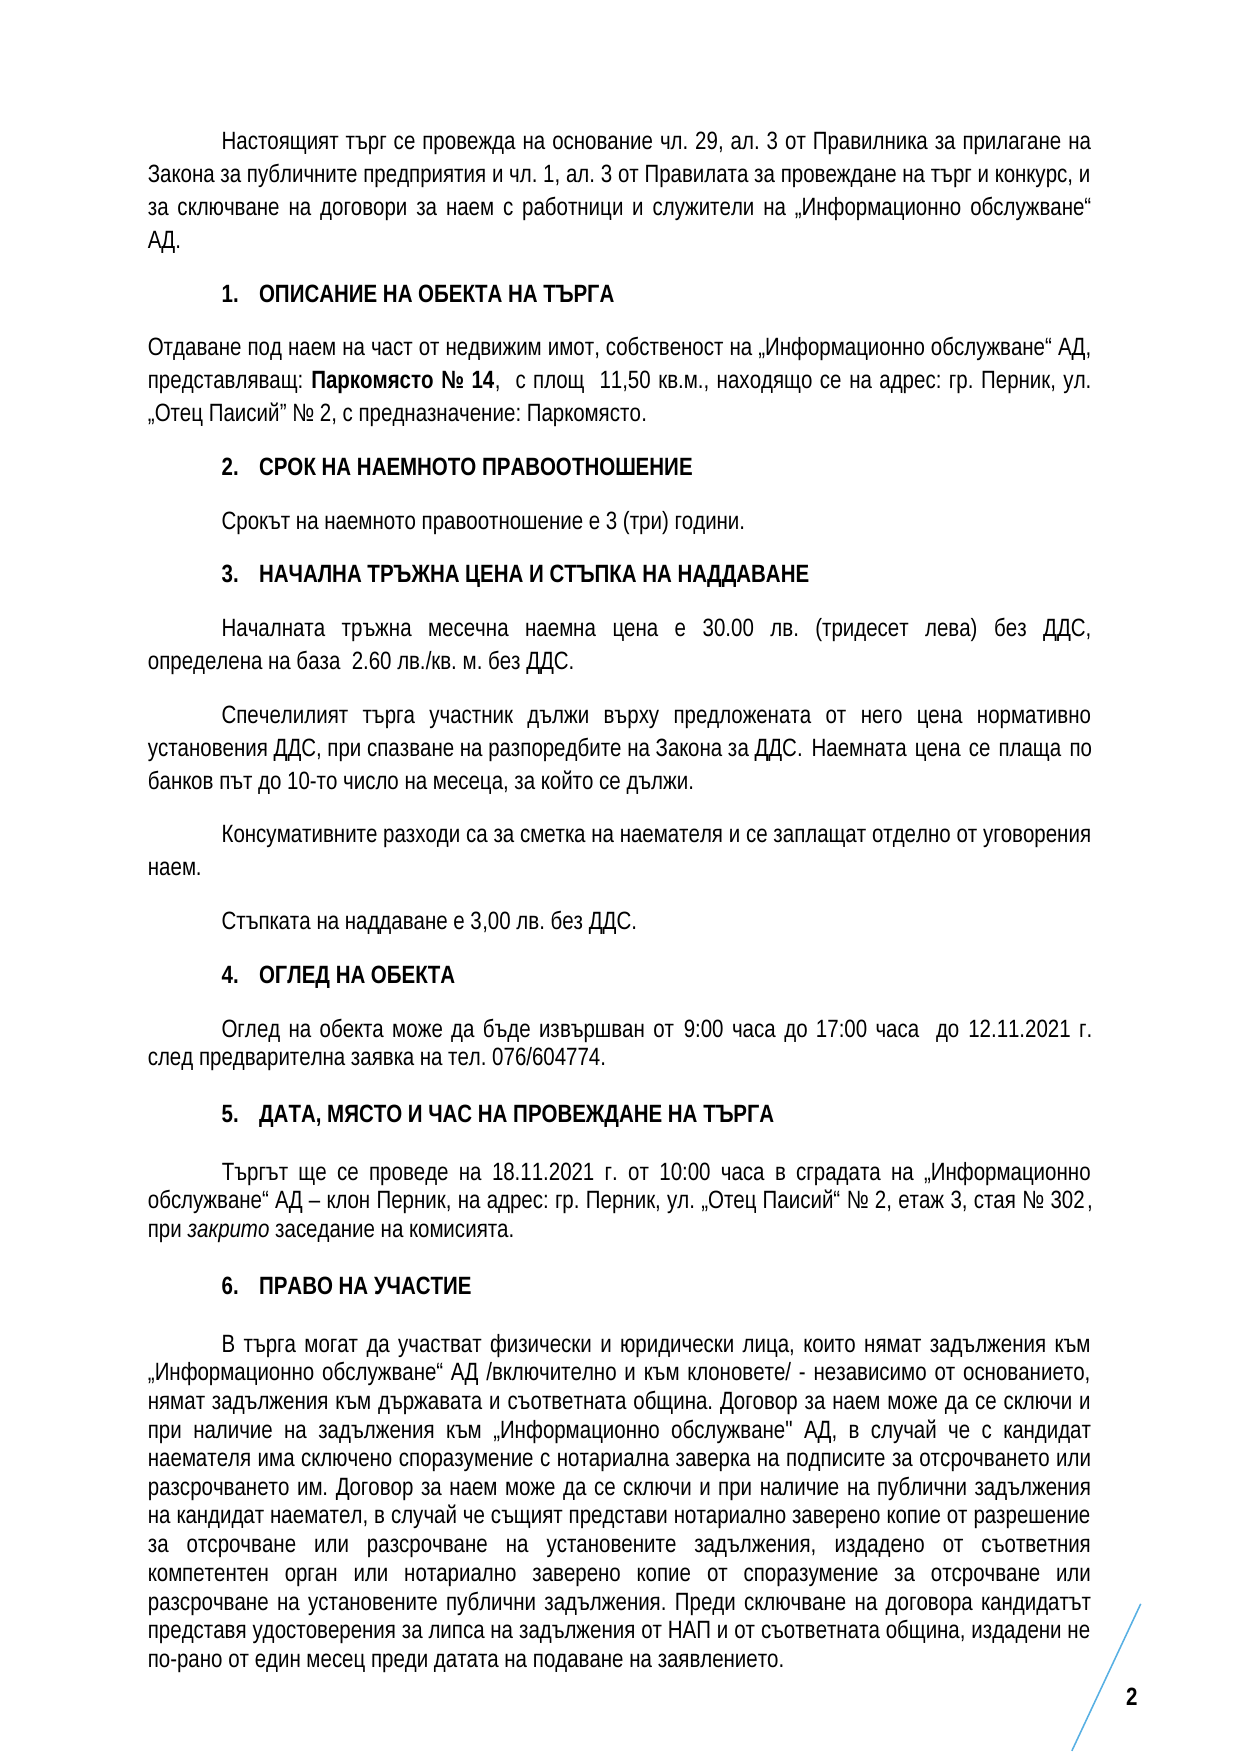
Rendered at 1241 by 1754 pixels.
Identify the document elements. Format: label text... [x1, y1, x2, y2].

list ОПИСАНИЕ НА ОБЕКТА НА ТЪРГА [221, 278, 1092, 307]
text Консумативните разходи са за сметка на наемателя и се заплащат отделно от уговорения наем. [148, 819, 1092, 881]
list СРОК НА НАЕМНОТО ПРАВООТНОШЕНИЕ [221, 452, 1092, 481]
text В търга могат да участват физически и юридически лица, които нямат задължения към „Информационно обслужване“ АД /включително и към клоновете/ - независимо от основанието, нямат задължения към държавата и съответната община. Договор за наем може да се сключи и при наличие на задължения към „Информационно обслужване" АД, в случай че с кандидат наемателя има сключено споразумение с нотариална заверка на подписите за отсрочването или разсрочването им. Договор за наем може да се сключи и при наличие на публични задължения на кандидат наемател, в случай че същият представи нотариално заверено копие от разрешение за отсрочване или разсрочване на установените задължения, издадено от съответния компетентен орган или нотариално заверено копие от споразумение за отсрочване или разсрочване на установените публични задължения. Преди сключване на договора кандидатът представя удостоверения за липса на задължения от НАП и от съответната община, издадени не по-рано от един месец преди датата на подаване на заявлението. [148, 1329, 1092, 1672]
text Отдаване под наем на част от недвижим имот, собственост на „Информационно обслужване“ АД, представляващ: Паркомясто № 14, с площ 11,50 кв.м., находящо се на адрес: гр. Перник, ул. „Отец Паисий” № 2, с предназначение: Паркомясто. [148, 332, 1092, 427]
list ДАТА, МЯСТО И ЧАС НА ПРОВЕЖДАНЕ НА ТЪРГА [221, 1099, 1092, 1128]
text Срокът на наемното правоотношение е 3 (три) години. [221, 506, 1092, 534]
text Спечелилият търга участник дължи върху предложената от него цена нормативно установения ДДС, при спазване на разпоредбите на Закона за ДДС. Наемната цена се плаща по банков път до 10-то число на месеца, за който се дължи. [148, 700, 1092, 794]
text Настоящият търг се провежда на основание чл. 29, ал. 3 от Правилника за прилагане на Закона за публичните предприятия и чл. 1, ал. 3 от Правилата за провеждане на търг и конкурс, и за сключване на договори за наем с работници и служители на „Информационно обслужване“ АД. [148, 126, 1092, 253]
text Началната тръжна месечна наемна цена е 30.00 лв. (тридесет лева) без ДДС, определена на база 2.60 лв./кв. м. без ДДС. [148, 613, 1092, 675]
list НАЧАЛНА ТРЪЖНА ЦЕНА И СТЪПКА НА НАДДАВАНЕ [221, 559, 1092, 588]
text Стъпката на наддаване е 3,00 лв. без ДДС. [148, 906, 1092, 935]
list ОГЛЕД НА ОБЕКТА [221, 960, 1092, 988]
text Търгът ще се проведе на 18.11.2021 г. от 10:00 часа в сградата на „Информационно обслужване“ АД – клон Перник, на адрес: гр. Перник, ул. „Отец Паисий“ № 2, етаж 3, стая № 302, при закрито заседание на комисията. [148, 1157, 1092, 1243]
list ПРАВО НА УЧАСТИЕ [221, 1271, 1092, 1300]
text Оглед на обекта може да бъде извършван от 9:00 часа до 17:00 часа до 12.11.2021 г. след предварителна заявка на тел. 076/604774. [148, 1013, 1092, 1071]
